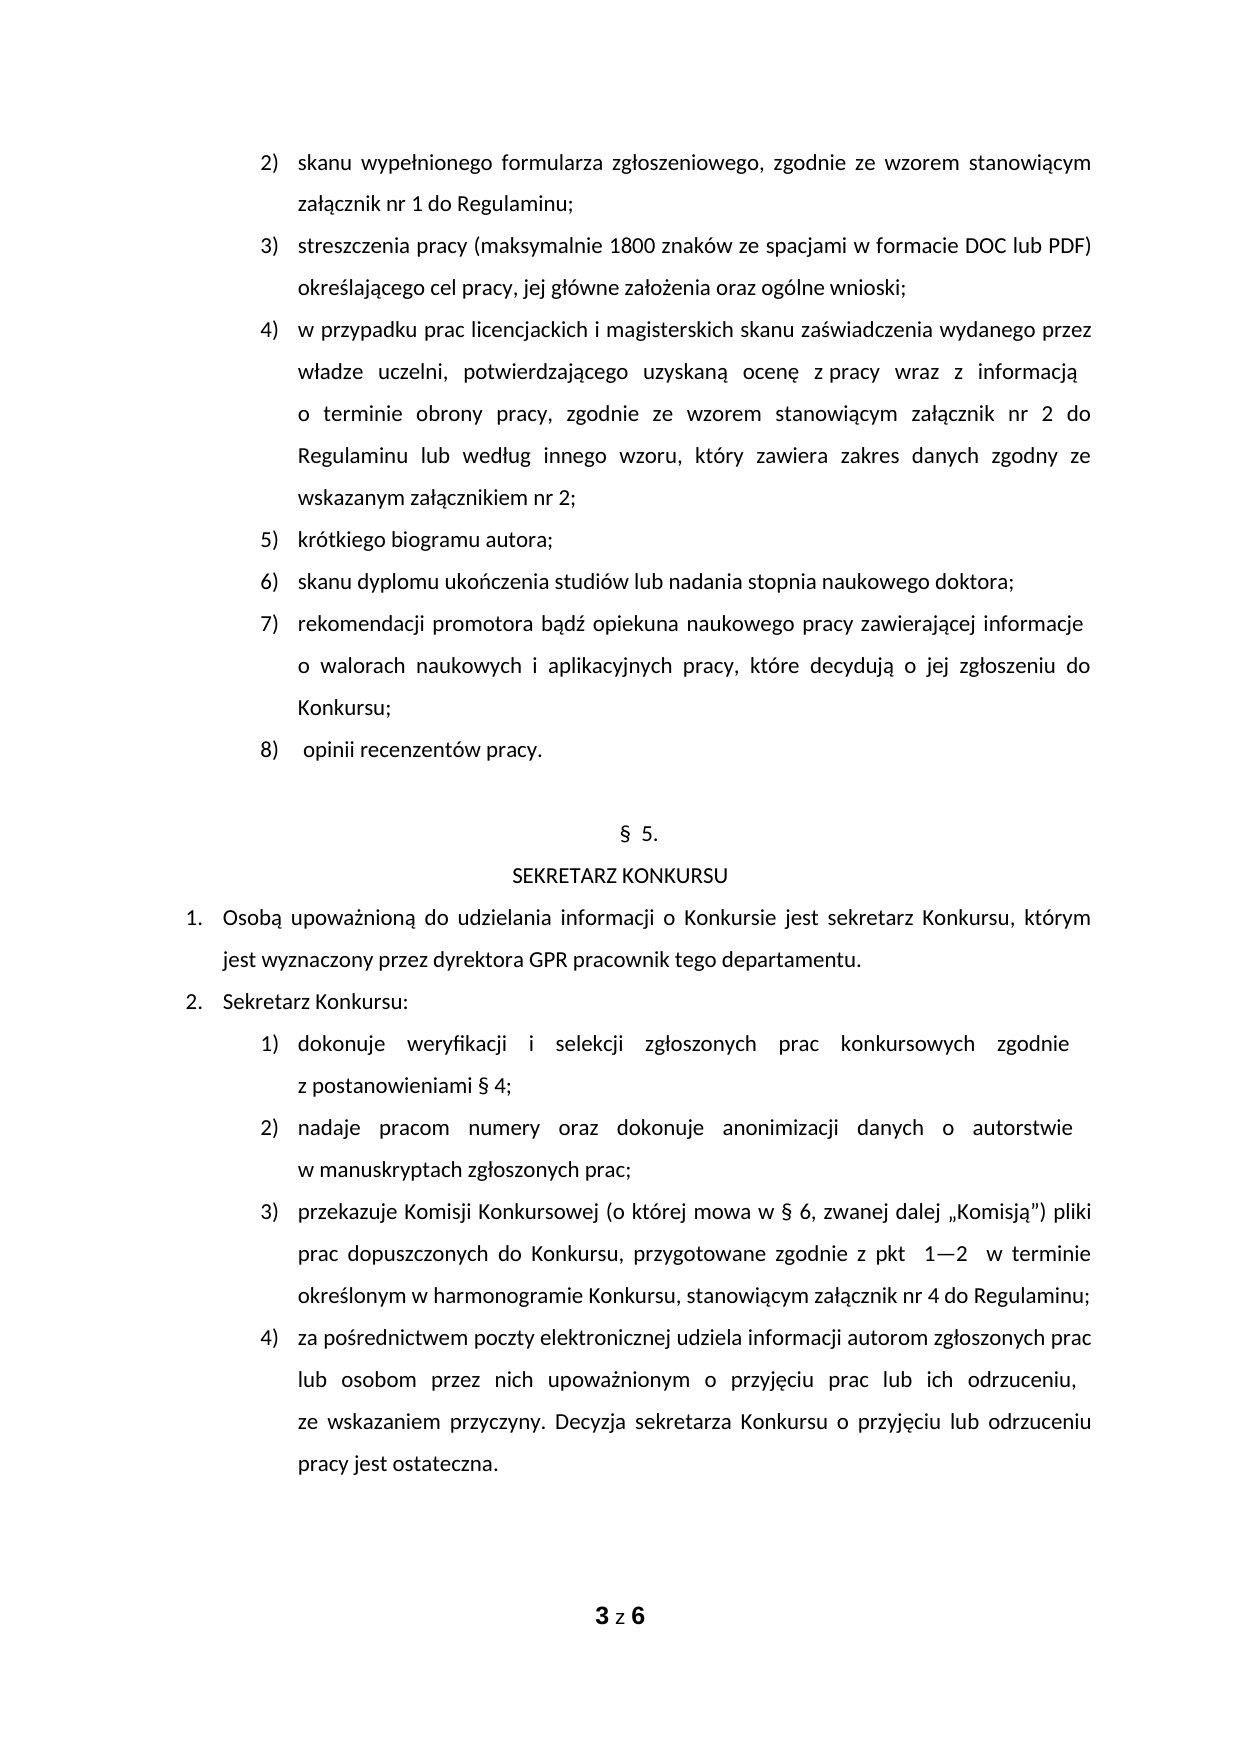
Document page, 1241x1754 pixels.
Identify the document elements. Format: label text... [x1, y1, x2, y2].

list Osobą upoważnioną do udzielania informacji o Konkursie jest sekretarz Konkursu, którym jest wyznaczony przez dyrektora GPR pracownik tego departamentu. [185, 903, 1093, 973]
list krótkiego biogramu autora; [260, 525, 1093, 553]
list w przypadku prac licencjackich i magisterskich skanu zaświadczenia wydanego przez władze uczelni, potwierdzającego uzyskaną ocenę z pracy wraz z informacją o terminie obrony pracy, zgodnie ze wzorem stanowiącym załącznik nr 2 do Regulaminu lub według innego wzoru, który zawiera zakres danych zgodny ze wskazanym załącznikiem nr 2; [260, 316, 1093, 511]
list 5. [185, 819, 1093, 847]
list streszczenia pracy (maksymalnie 1800 znaków ze spacjami w formacie DOC lub PDF) określającego cel pracy, jej główne założenia oraz ogólne wnioski; [260, 232, 1093, 302]
list za pośrednictwem poczty elektronicznej udziela informacji autorom zgłoszonych prac lub osobom przez nich upoważnionym o przyjęciu prac lub ich odrzuceniu, ze wskazaniem przyczyny. Decyzja sekretarza Konkursu o przyjęciu lub odrzuceniu pracy jest ostateczna. [260, 1323, 1093, 1477]
text SEKRETARZ KONKURSU [148, 861, 1093, 889]
list przekazuje Komisji Konkursowej (o której mowa w § 6, zwanej dalej „Komisją”) pliki prac dopuszczonych do Konkursu, przygotowane zgodnie z pkt 1—2 w terminie określonym w harmonogramie Konkursu, stanowiącym załącznik nr 4 do Regulaminu; [260, 1197, 1093, 1309]
list skanu wypełnionego formularza zgłoszeniowego, zgodnie ze wzorem stanowiącym załącznik nr 1 do Regulaminu; [260, 148, 1093, 218]
list Sekretarz Konkursu: [185, 987, 1093, 1015]
list dokonuje weryfikacji i selekcji zgłoszonych prac konkursowych zgodnie z postanowieniami § 4; [260, 1029, 1093, 1099]
list opinii recenzentów pracy. [260, 735, 1093, 763]
list skanu dyplomu ukończenia studiów lub nadania stopnia naukowego doktora; [260, 567, 1093, 595]
list rekomendacji promotora bądź opiekuna naukowego pracy zawierającej informacje o walorach naukowych i aplikacyjnych pracy, które decydują o jej zgłoszeniu do Konkursu; [260, 609, 1093, 721]
list nadaje pracom numery oraz dokonuje anonimizacji danych o autorstwie w manuskryptach zgłoszonych prac; [260, 1113, 1093, 1183]
